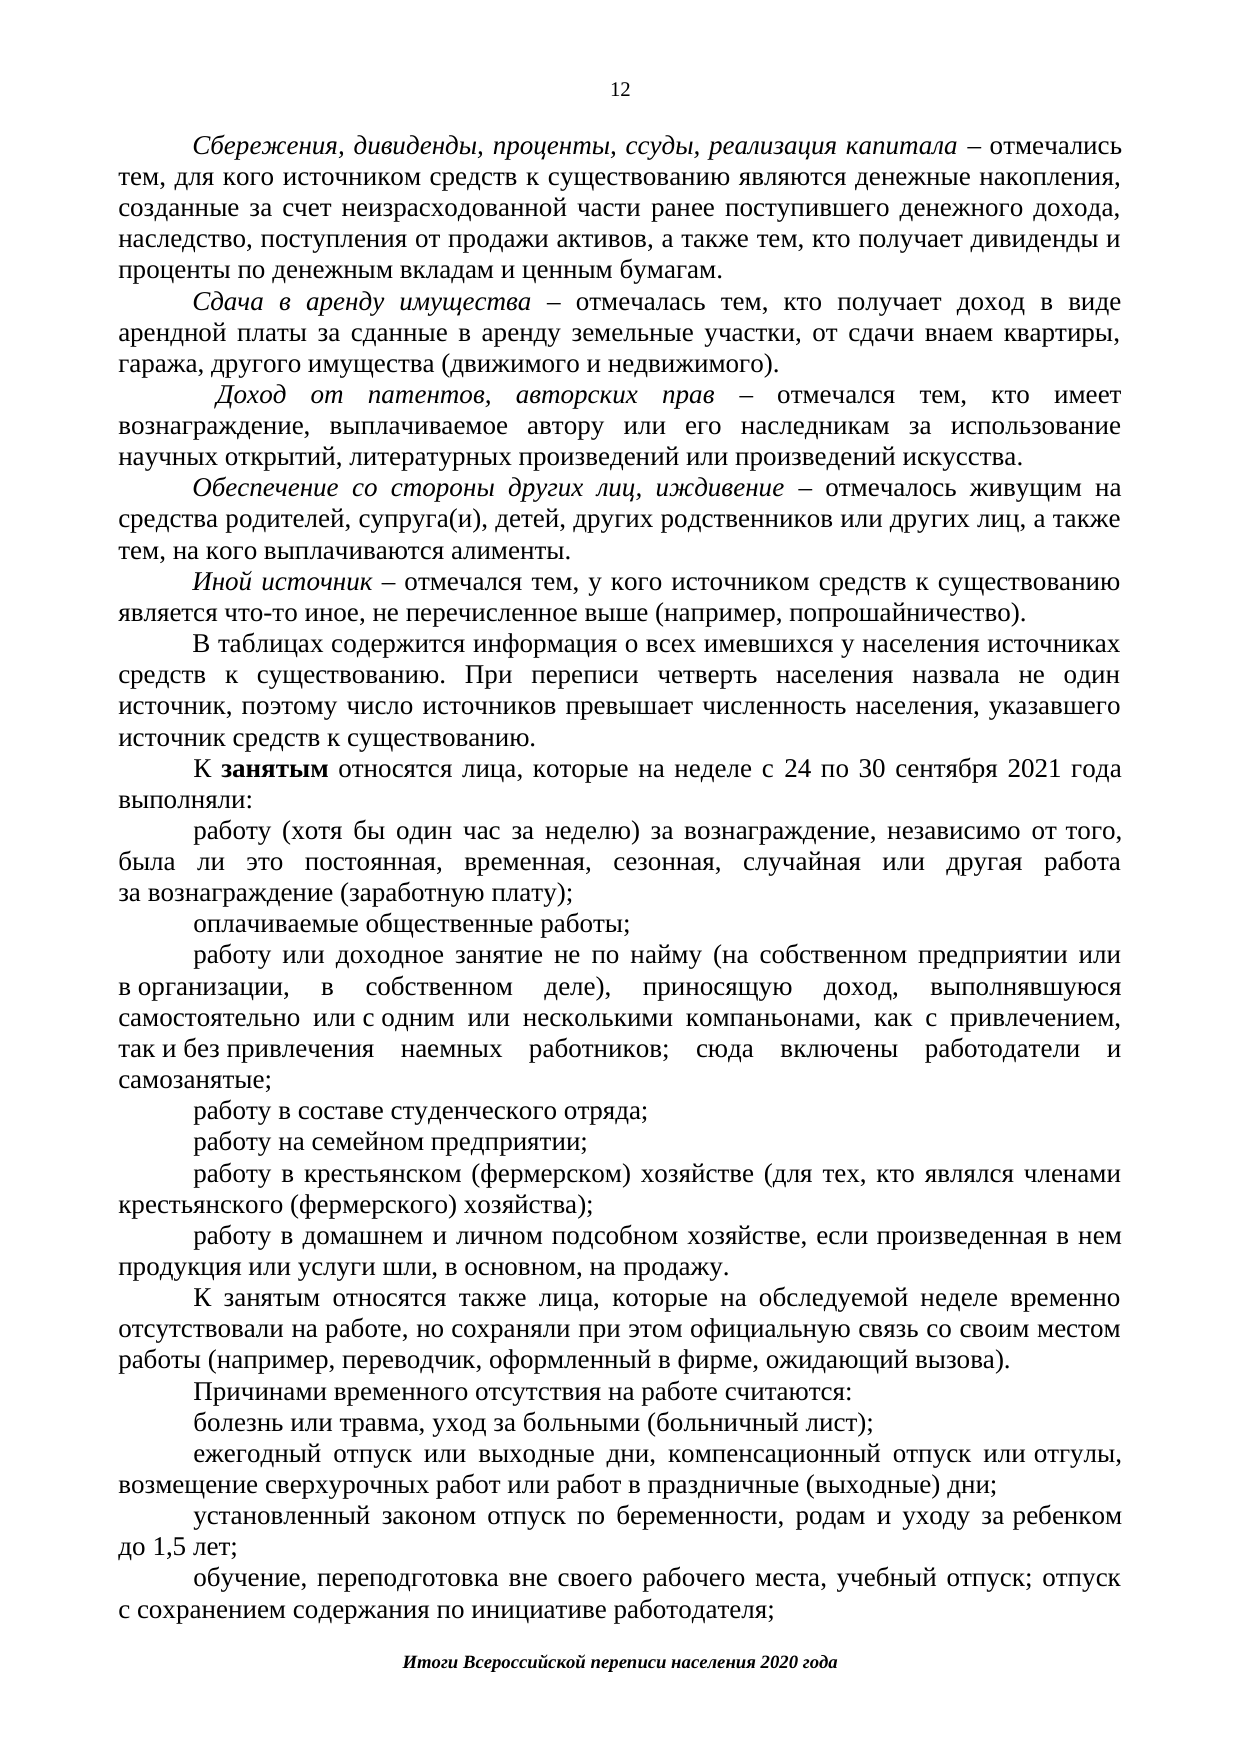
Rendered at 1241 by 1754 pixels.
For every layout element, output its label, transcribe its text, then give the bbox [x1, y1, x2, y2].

text ежегодный отпуск или выходные дни, компенсационный отпуск или отгулы, возмещение сверхурочных работ или работ в праздничные (выходные) дни; [118, 1437, 1122, 1499]
text Иной источник – отмечался тем, у кого источником средств к существованию является что-то иное, не перечисленное выше (например, попрошайничество). [118, 565, 1122, 627]
text работу в домашнем и личном подсобном хозяйстве, если произведенная в нем продукция или услуги шли, в основном, на продажу. [118, 1219, 1122, 1281]
text работу на семейном предприятии; [118, 1126, 1122, 1157]
text оплачиваемые общественные работы; [118, 907, 1122, 939]
text работу в составе студенческого отряда; [118, 1094, 1122, 1126]
text В таблицах содержится информация о всех имевшихся у населения источниках средств к существованию. При переписи четверть населения назвала не один источник, поэтому число источников превышает численность населения, указавшего источник средств к существованию. [118, 627, 1122, 752]
text Сбережения, дивиденды, проценты, ссуды, реализация капитала – отмечались тем, для кого источником средств к существованию являются денежные накопления, созданные за счет неизрасходованной части ранее поступившего денежного дохода, наследство, поступления от продажи активов, а также тем, кто получает дивиденды и проценты по денежным вкладам и ценным бумагам. [118, 129, 1122, 284]
text работу или доходное занятие не по найму (на собственном предприятии или в организации, в собственном деле), приносящую доход, выполнявшуюся самостоятельно или с одним или несколькими компаньонами, как с привлечением, так и без привлечения наемных работников; сюда включены работодатели и самозанятые; [118, 939, 1122, 1094]
text обучение, переподготовка вне своего рабочего места, учебный отпуск; отпуск с сохранением содержания по инициативе работодателя; [118, 1562, 1122, 1624]
text работу в крестьянском (фермерском) хозяйстве (для тех, кто являлся членами крестьянского (фермерского) хозяйства); [118, 1157, 1122, 1219]
text К занятым относятся также лица, которые на обследуемой неделе временно отсутствовали на работе, но сохраняли при этом официальную связь со своим местом работы (например, переводчик, оформленный в фирме, ожидающий вызова). [118, 1281, 1122, 1375]
text Обеспечение со стороны других лиц, иждивение – отмечалось живущим на средства родителей, супруга(и), детей, других родственников или других лиц, а также тем, на кого выплачиваются алименты. [118, 471, 1122, 565]
text Причинами временного отсутствия на работе считаются: [118, 1375, 1122, 1406]
text болезнь или травма, уход за больными (больничный лист); [118, 1406, 1122, 1437]
text Сдача в аренду имущества – отмечалась тем, кто получает доход в виде арендной платы за сданные в аренду земельные участки, от сдачи внаем квартиры, гаража, другого имущества (движимого и недвижимого). [118, 284, 1122, 378]
text Доход от патентов, авторских прав – отмечался тем, кто имеет вознаграждение, выплачиваемое автору или его наследникам за использование научных открытий, литературных произведений или произведений искусства. [118, 378, 1122, 471]
text установленный законом отпуск по беременности, родам и уходу за ребенком до 1,5 лет; [118, 1499, 1122, 1562]
text работу (хотя бы один час за неделю) за вознаграждение, независимо от того, была ли это постоянная, временная, сезонная, случайная или другая работа за вознаграждение (заработную плату); [118, 814, 1122, 907]
text К занятым относятся лица, которые на неделе с 24 по 30 сентября 2021 года выполняли: [118, 752, 1122, 814]
